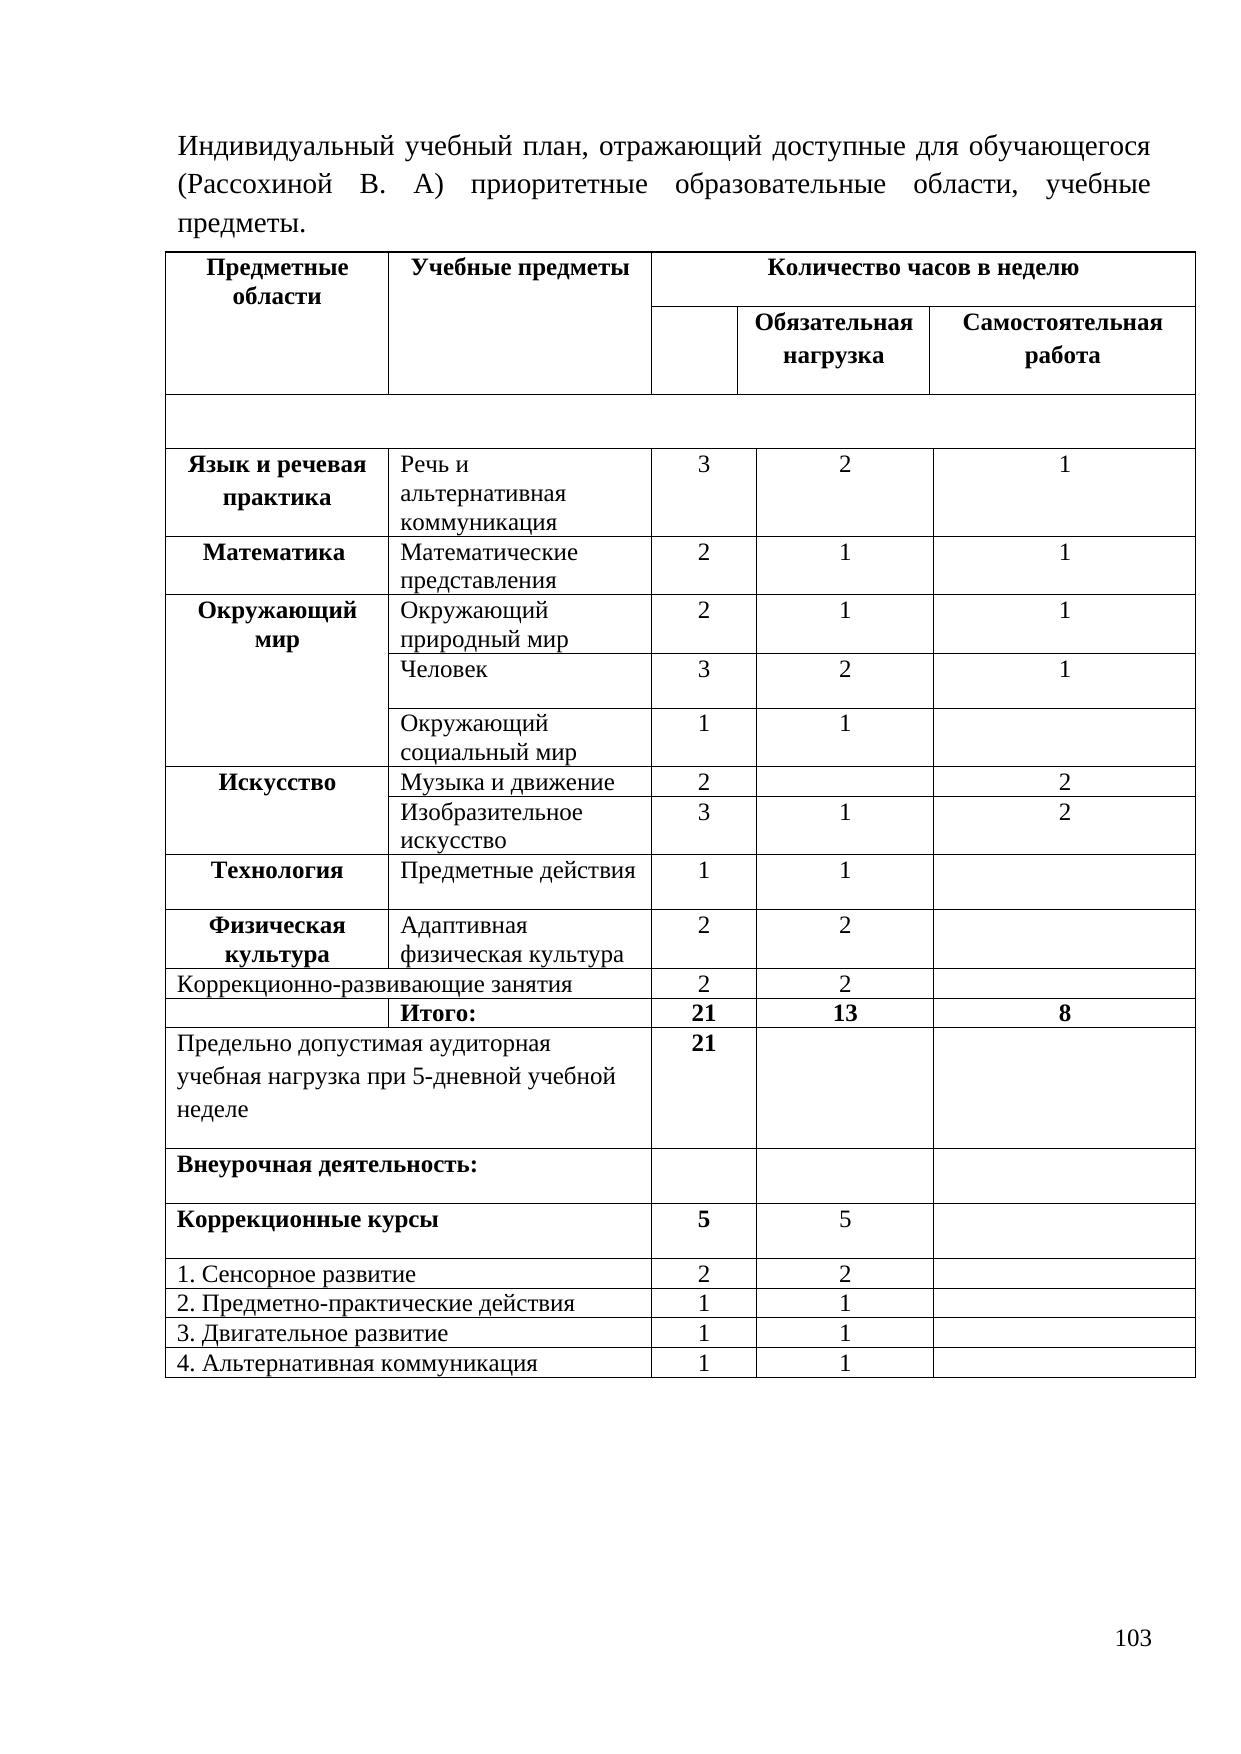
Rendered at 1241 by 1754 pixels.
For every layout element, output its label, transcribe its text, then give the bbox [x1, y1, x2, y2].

table_cell 21 [652, 1028, 756, 1148]
table_cell 2 [934, 767, 1195, 796]
table_cell 2 [652, 1259, 756, 1287]
table_cell 2 [757, 449, 933, 536]
table_cell Математика [166, 537, 388, 594]
table_cell [934, 1204, 1195, 1258]
table_cell Человек [389, 654, 651, 707]
table_cell 5 [757, 1204, 933, 1258]
table_cell Физическая культура [166, 910, 388, 968]
table_cell 2 [652, 767, 756, 796]
table_cell [934, 855, 1195, 909]
table_cell 1 [757, 1318, 933, 1347]
table_cell 2 [652, 910, 756, 968]
table_cell Окружающий социальный мир [389, 709, 651, 766]
table_cell 1 [934, 537, 1195, 594]
table_header Предметные области [166, 253, 388, 393]
table_cell 2 [757, 969, 933, 997]
table_cell Речь и альтернативная коммуникация [389, 449, 651, 536]
table_cell 3 [652, 797, 756, 854]
table_header Учебные предметы [389, 253, 651, 393]
table_cell [934, 709, 1195, 766]
table_cell [757, 767, 933, 796]
table_cell 1 [757, 595, 933, 653]
table_cell 21 [652, 999, 756, 1027]
table_cell 1 [652, 855, 756, 909]
text Индивидуальный учебный план, отражающий доступные для обучающегося (Рассохиной В. А) приоритетные образовательные области, учебные предметы. [177, 128, 1152, 238]
table_cell 2 [652, 537, 756, 594]
table_cell 2 [652, 969, 756, 997]
table_cell 1 [757, 797, 933, 854]
table_cell [934, 1149, 1195, 1203]
table_cell Искусство [166, 767, 388, 854]
table_cell Самостоятельная работа [930, 307, 1195, 393]
table_cell 3. Двигательное развитие [166, 1318, 651, 1347]
table_cell 2 [934, 797, 1195, 854]
table_cell 3 [652, 654, 756, 707]
table_cell [652, 307, 737, 393]
table_cell Адаптивная физическая культура [389, 910, 651, 968]
table_cell [757, 1028, 933, 1148]
table_cell Язык и речевая практика [166, 449, 388, 536]
table_cell Итого: [389, 999, 651, 1027]
table_cell 5 [652, 1204, 756, 1258]
table_cell [934, 910, 1195, 968]
table_cell [934, 1348, 1195, 1377]
table_cell Окружающий мир [166, 595, 388, 766]
table_cell 1 [652, 1318, 756, 1347]
table_cell [934, 1028, 1195, 1148]
table_cell Окружающий природный мир [389, 595, 651, 653]
table_cell 4. Альтернативная коммуникация [166, 1348, 651, 1377]
table_cell 1 [652, 1289, 756, 1317]
table_cell Предельно допустимая аудиторная учебная нагрузка при 5-дневной учебной неделе [166, 1028, 651, 1148]
table_cell 13 [757, 999, 933, 1027]
table_cell 1 [757, 537, 933, 594]
table_cell 2 [757, 654, 933, 707]
table_cell Изобразительное искусство [389, 797, 651, 854]
table_cell Внеурочная деятельность: [166, 1149, 651, 1203]
table_cell [934, 1289, 1195, 1317]
table_cell 1 [757, 1348, 933, 1377]
table_cell 1 [757, 855, 933, 909]
table_cell 8 [934, 999, 1195, 1027]
table_cell Музыка и движение [389, 767, 651, 796]
table_cell 1. Сенсорное развитие [166, 1259, 651, 1287]
table_cell [652, 1149, 756, 1203]
table_cell 2. Предметно-практические действия [166, 1289, 651, 1317]
table_cell Математические представления [389, 537, 651, 594]
table_cell [934, 1318, 1195, 1347]
table_cell 2 [652, 595, 756, 653]
table_cell Технология [166, 855, 388, 909]
table_cell 1 [934, 449, 1195, 536]
table_cell Коррекционные курсы [166, 1204, 651, 1258]
table_cell 1 [757, 709, 933, 766]
table_cell [934, 1259, 1195, 1287]
table_header Количество часов в неделю [652, 253, 1195, 306]
table_cell 3 [652, 449, 756, 536]
table_cell Коррекционно-развивающие занятия [166, 969, 651, 997]
table_cell 2 [757, 910, 933, 968]
table_cell 2 [757, 1259, 933, 1287]
table_cell 1 [934, 595, 1195, 653]
table_cell Предметные действия [389, 855, 651, 909]
table_cell [166, 395, 1195, 448]
table_cell [934, 969, 1195, 997]
table_cell 1 [934, 654, 1195, 707]
table_cell 1 [652, 1348, 756, 1377]
table_cell [166, 999, 388, 1027]
table_cell 1 [757, 1289, 933, 1317]
table_cell [757, 1149, 933, 1203]
table_cell Обязательная нагрузка [738, 307, 929, 393]
table_cell 1 [652, 709, 756, 766]
